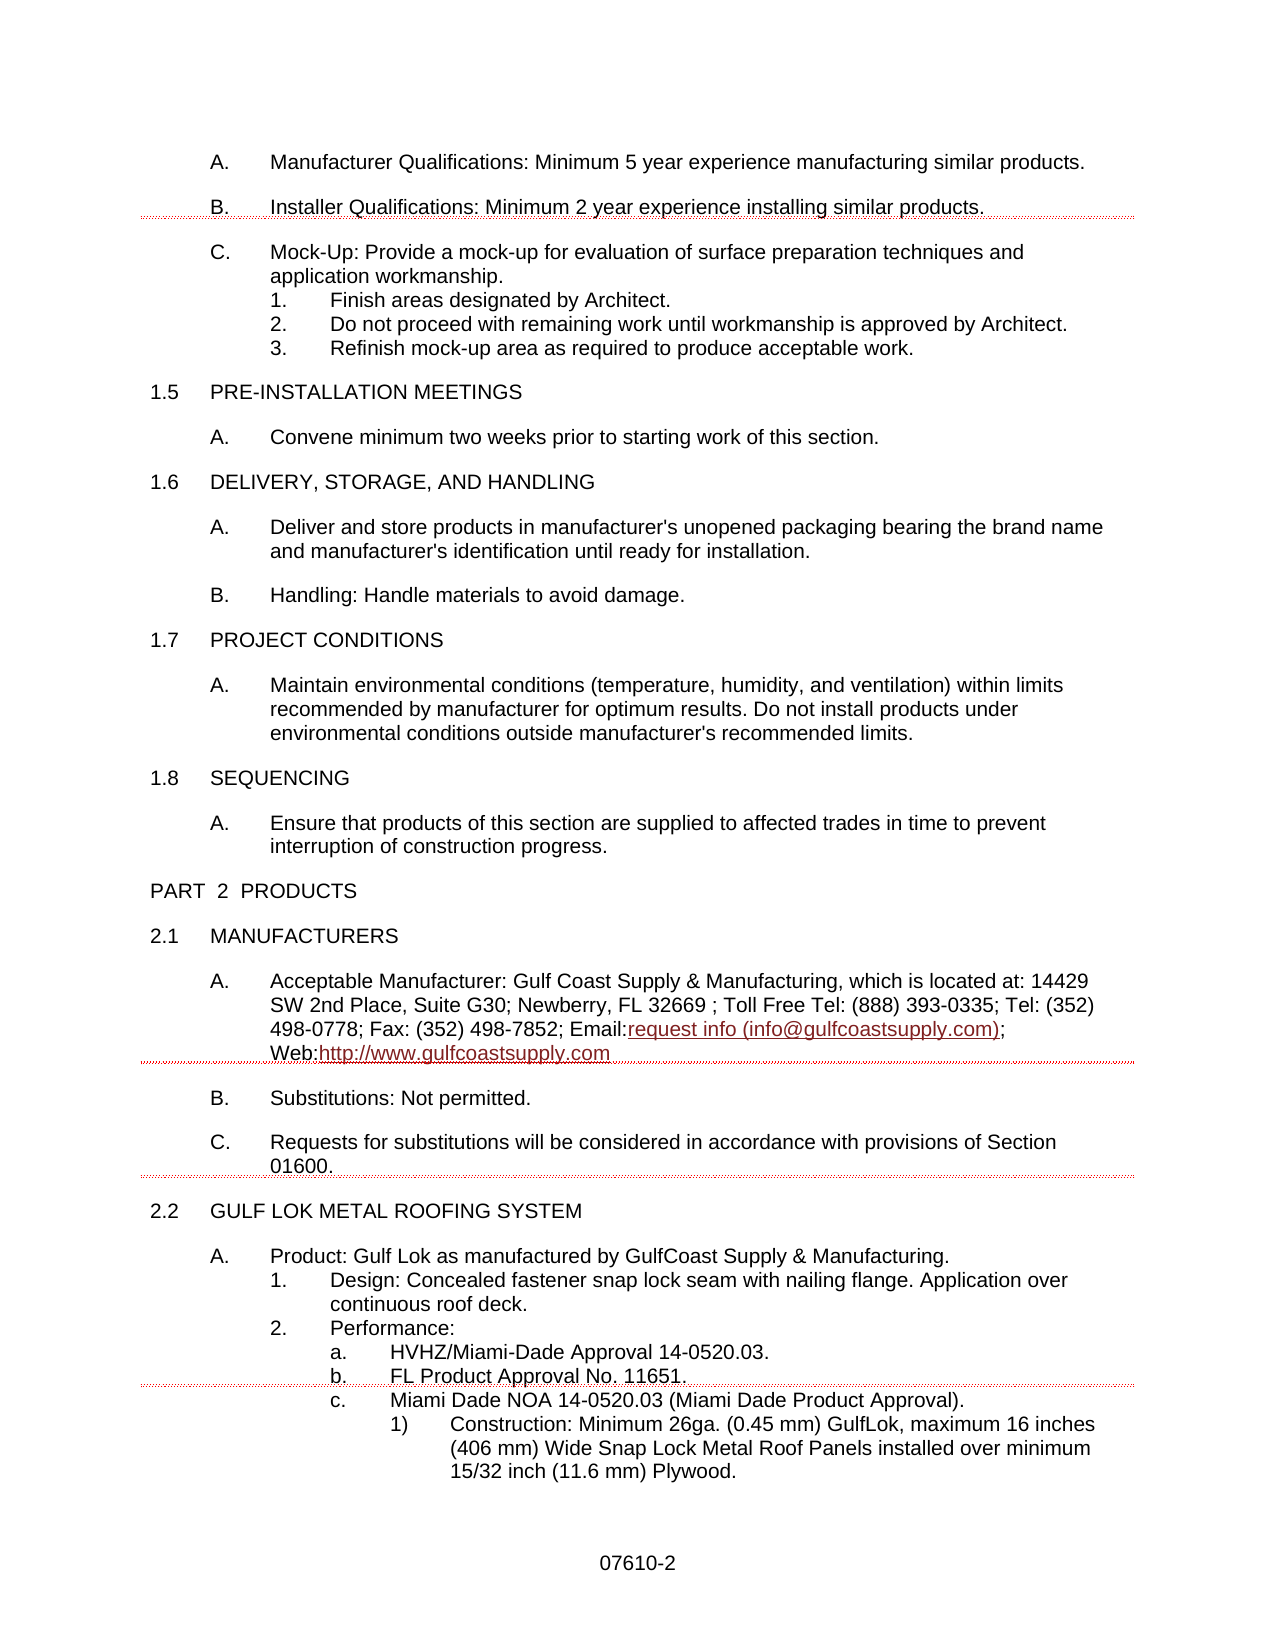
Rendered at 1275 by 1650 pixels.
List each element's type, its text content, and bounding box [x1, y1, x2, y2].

list HVHZ/Miami-Dade Approval 14-0520.03. [330, 1339, 1125, 1363]
list Do not proceed with remaining work until workmanship is approved by Architect. [270, 311, 1125, 335]
list MANUFACTURERS [150, 924, 1125, 948]
list Acceptable Manufacturer: Gulf Coast Supply & Manufacturing, which is located at: 14429 SW 2nd Place, Suite G30; Newberry, FL 32669 ; Toll Free Tel: (888) 393-0335; Tel: (352) 498-0778; Fax: (352) 498-7852; Email: request info (info@gulfcoastsupply.com); Web: http://www.gulfcoastsupply.com [210, 969, 1125, 1064]
list Ensure that products of this section are supplied to affected trades in time to prevent interruption of construction progress. [210, 810, 1125, 858]
list Substitutions: Not permitted. [210, 1085, 1125, 1109]
list DELIVERY, STORAGE, AND HANDLING [150, 470, 1125, 494]
list Finish areas designated by Architect. [270, 287, 1125, 311]
list Performance: [270, 1316, 1125, 1339]
list PRE-INSTALLATION MEETINGS [150, 380, 1125, 404]
list Design: Concealed fastener snap lock seam with nailing flange. Application over continuous roof deck. [270, 1268, 1125, 1316]
list Miami Dade NOA 14-0520.03 (Miami Dade Product Approval). [330, 1387, 1125, 1411]
list Requests for substitutions will be considered in accordance with provisions of Section 01600. [210, 1130, 1125, 1178]
list GULF LOK METAL ROOFING SYSTEM [150, 1199, 1125, 1223]
list Construction: Minimum 26ga. (0.45 mm) GulfLok, maximum 16 inches (406 mm) Wide Snap Lock Metal Roof Panels installed over minimum 15/32 inch (11.6 mm) Plywood. [390, 1411, 1125, 1483]
list Refinish mock-up area as required to produce acceptable work. [270, 335, 1125, 359]
list Deliver and store products in manufacturer's unopened packaging bearing the brand name and manufacturer's identification until ready for installation. [210, 514, 1125, 562]
list PROJECT CONDITIONS [150, 628, 1125, 652]
list Convene minimum two weeks prior to starting work of this section. [210, 425, 1125, 449]
list Manufacturer Qualifications: Minimum 5 year experience manufacturing similar products. [210, 150, 1125, 174]
list Handling: Handle materials to avoid damage. [210, 583, 1125, 607]
list Mock-Up: Provide a mock-up for evaluation of surface preparation techniques and application workmanship. [210, 239, 1125, 287]
list FL Product Approval No. 11651. [330, 1363, 1125, 1387]
list PRODUCTS [150, 879, 1125, 903]
list Maintain environmental conditions (temperature, humidity, and ventilation) within limits recommended by manufacturer for optimum results. Do not install products under environmental conditions outside manufacturer's recommended limits. [210, 673, 1125, 745]
list SEQUENCING [150, 766, 1125, 789]
list Installer Qualifications: Minimum 2 year experience installing similar products. [210, 195, 1125, 219]
list Product: Gulf Lok as manufactured by GulfCoast Supply & Manufacturing. [210, 1244, 1125, 1268]
